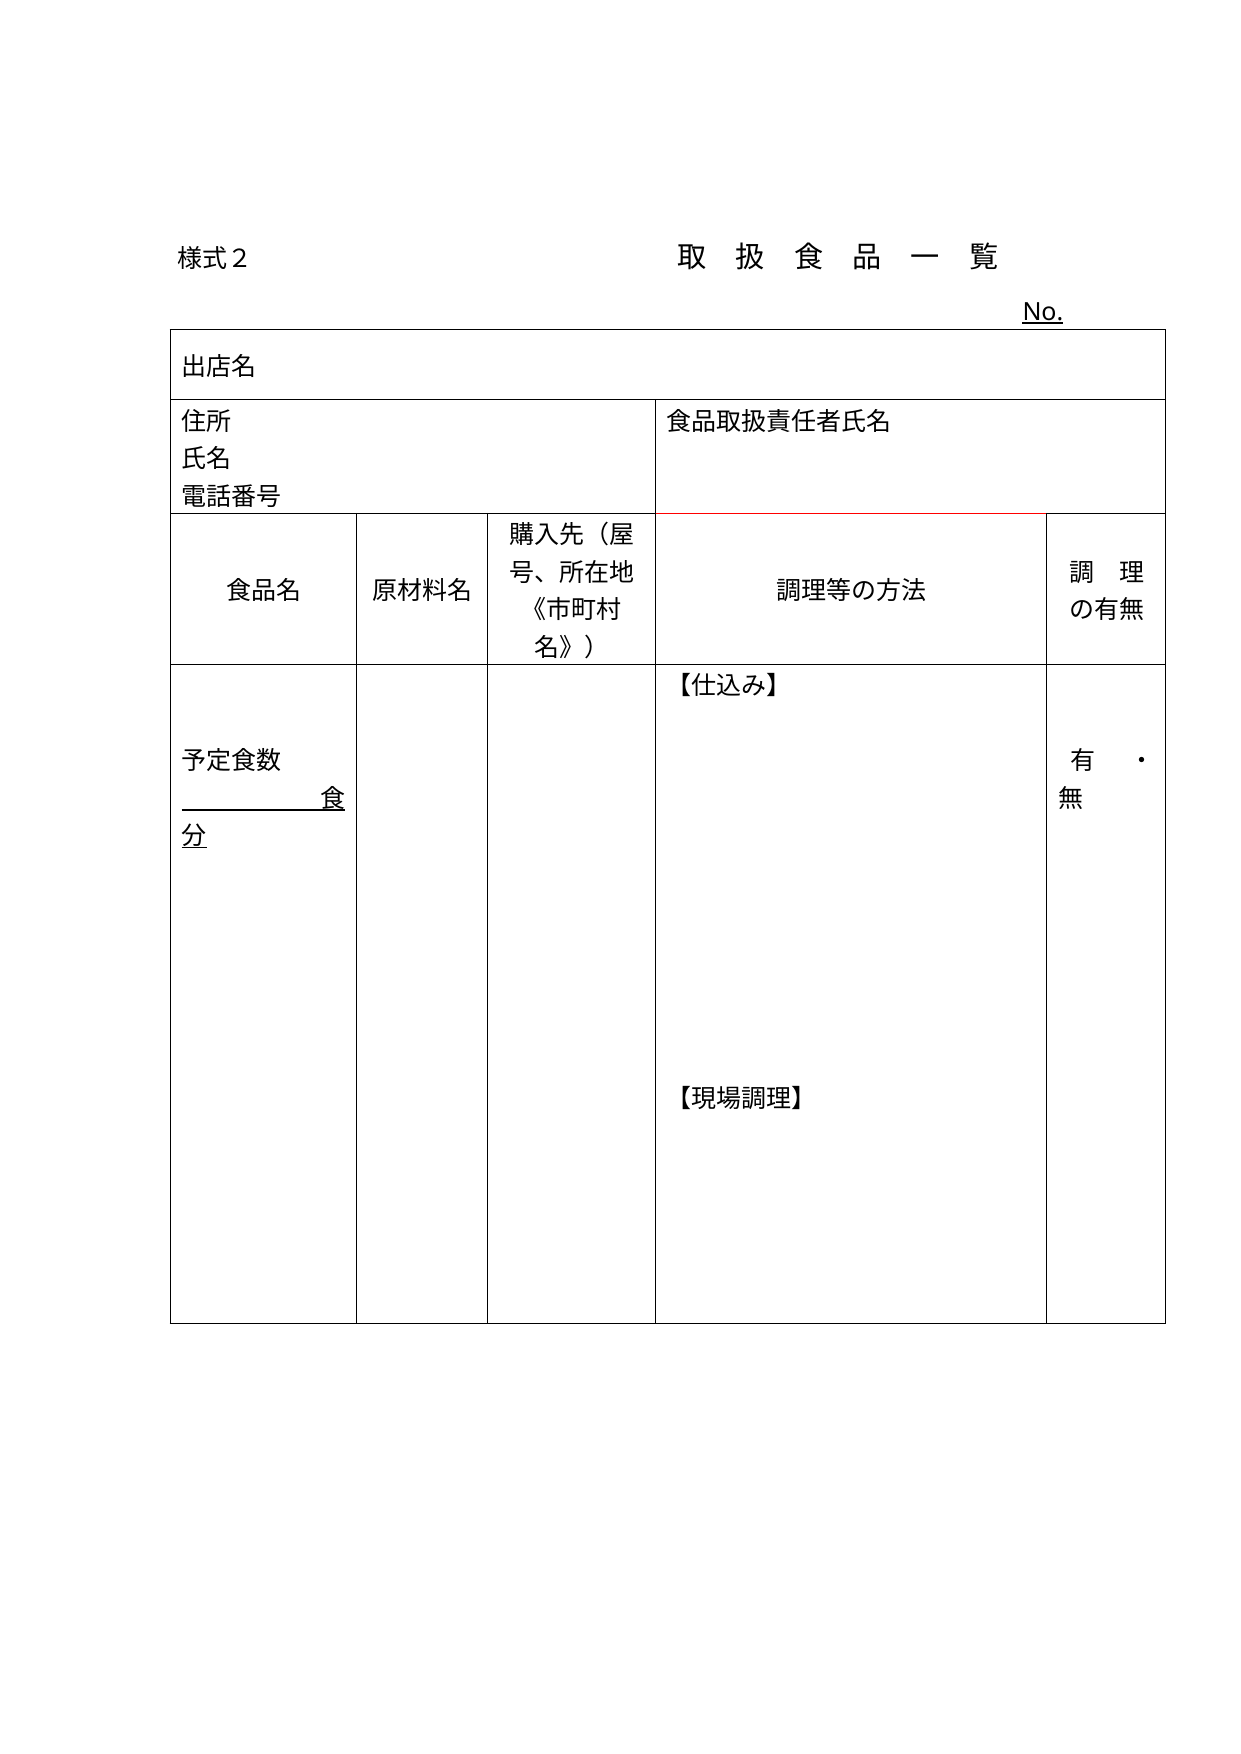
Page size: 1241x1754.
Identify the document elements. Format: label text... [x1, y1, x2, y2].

text No. [177, 292, 1063, 329]
table_cell 有 ・無 [1047, 665, 1165, 1323]
table_header 出店名 [171, 330, 1165, 399]
table_cell 食品取扱責任者氏名 [656, 400, 1165, 513]
text 様式２ 取 扱 食 品 一 覧 [177, 217, 1063, 292]
table_cell 調 理 の有無 [1047, 514, 1165, 664]
table_cell [488, 665, 655, 1323]
table_cell 住所 氏名 電話番号 [171, 400, 655, 513]
table_cell 原材料名 [357, 514, 487, 664]
table_cell 購入先（屋号、所在地 《市町村名》） [488, 514, 655, 664]
table_cell 食品名 [171, 514, 356, 664]
table_cell 【仕込み】 【現場調理】 [656, 665, 1046, 1323]
table_cell 予定食数 食分 [171, 665, 356, 1323]
table_cell [357, 665, 487, 1323]
table_cell 調理等の方法 [656, 514, 1046, 664]
